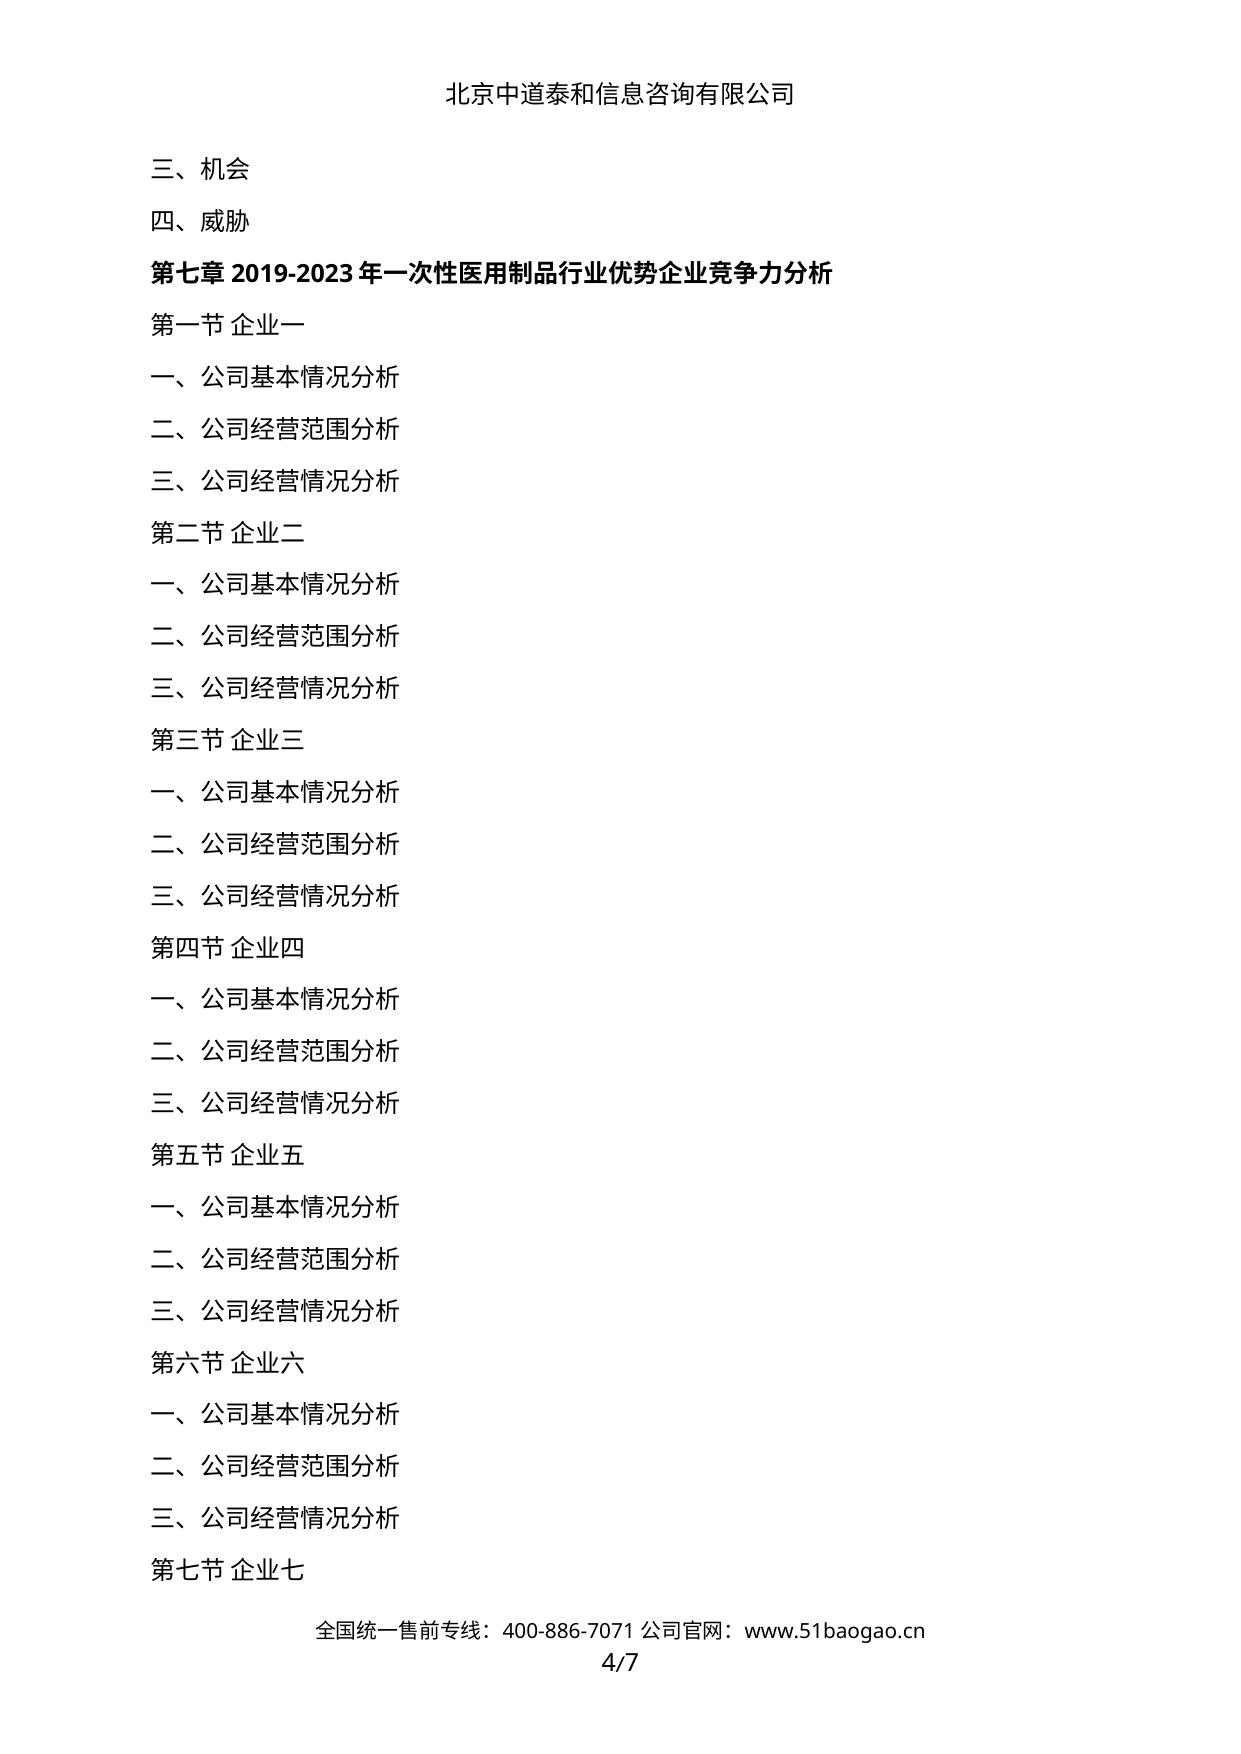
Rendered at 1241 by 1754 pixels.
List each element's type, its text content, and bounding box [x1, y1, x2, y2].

text 二、公司经营范围分析 [150, 1447, 1090, 1483]
text 三、公司经营情况分析 [150, 461, 1090, 497]
text 一、公司基本情况分析 [150, 980, 1090, 1016]
text 三、公司经营情况分析 [150, 876, 1090, 912]
text 三、公司经营情况分析 [150, 1499, 1090, 1535]
text 二、公司经营范围分析 [150, 1239, 1090, 1276]
text 一、公司基本情况分析 [150, 772, 1090, 809]
text 第四节 企业四 [150, 928, 1090, 964]
text 二、公司经营范围分析 [150, 1032, 1090, 1068]
text 三、公司经营情况分析 [150, 1084, 1090, 1120]
text 一、公司基本情况分析 [150, 357, 1090, 394]
text 第一节 企业一 [150, 306, 1090, 342]
text 二、公司经营范围分析 [150, 824, 1090, 861]
text 一、公司基本情况分析 [150, 1395, 1090, 1431]
text 一、公司基本情况分析 [150, 565, 1090, 601]
text 第三节 企业三 [150, 721, 1090, 757]
text 第七节 企业七 [150, 1551, 1090, 1587]
text 二、公司经营范围分析 [150, 409, 1090, 446]
text 第五节 企业五 [150, 1136, 1090, 1172]
text 第六节 企业六 [150, 1343, 1090, 1379]
text 四、威胁 [150, 202, 1090, 238]
text 一、公司基本情况分析 [150, 1187, 1090, 1224]
text 第二节 企业二 [150, 513, 1090, 549]
text 三、公司经营情况分析 [150, 1291, 1090, 1327]
text 二、公司经营范围分析 [150, 617, 1090, 653]
text 三、公司经营情况分析 [150, 669, 1090, 705]
text 第七章 2019-2023年一次性医用制品行业优势企业竞争力分析 [150, 254, 1090, 290]
text 三、机会 [150, 150, 1090, 186]
